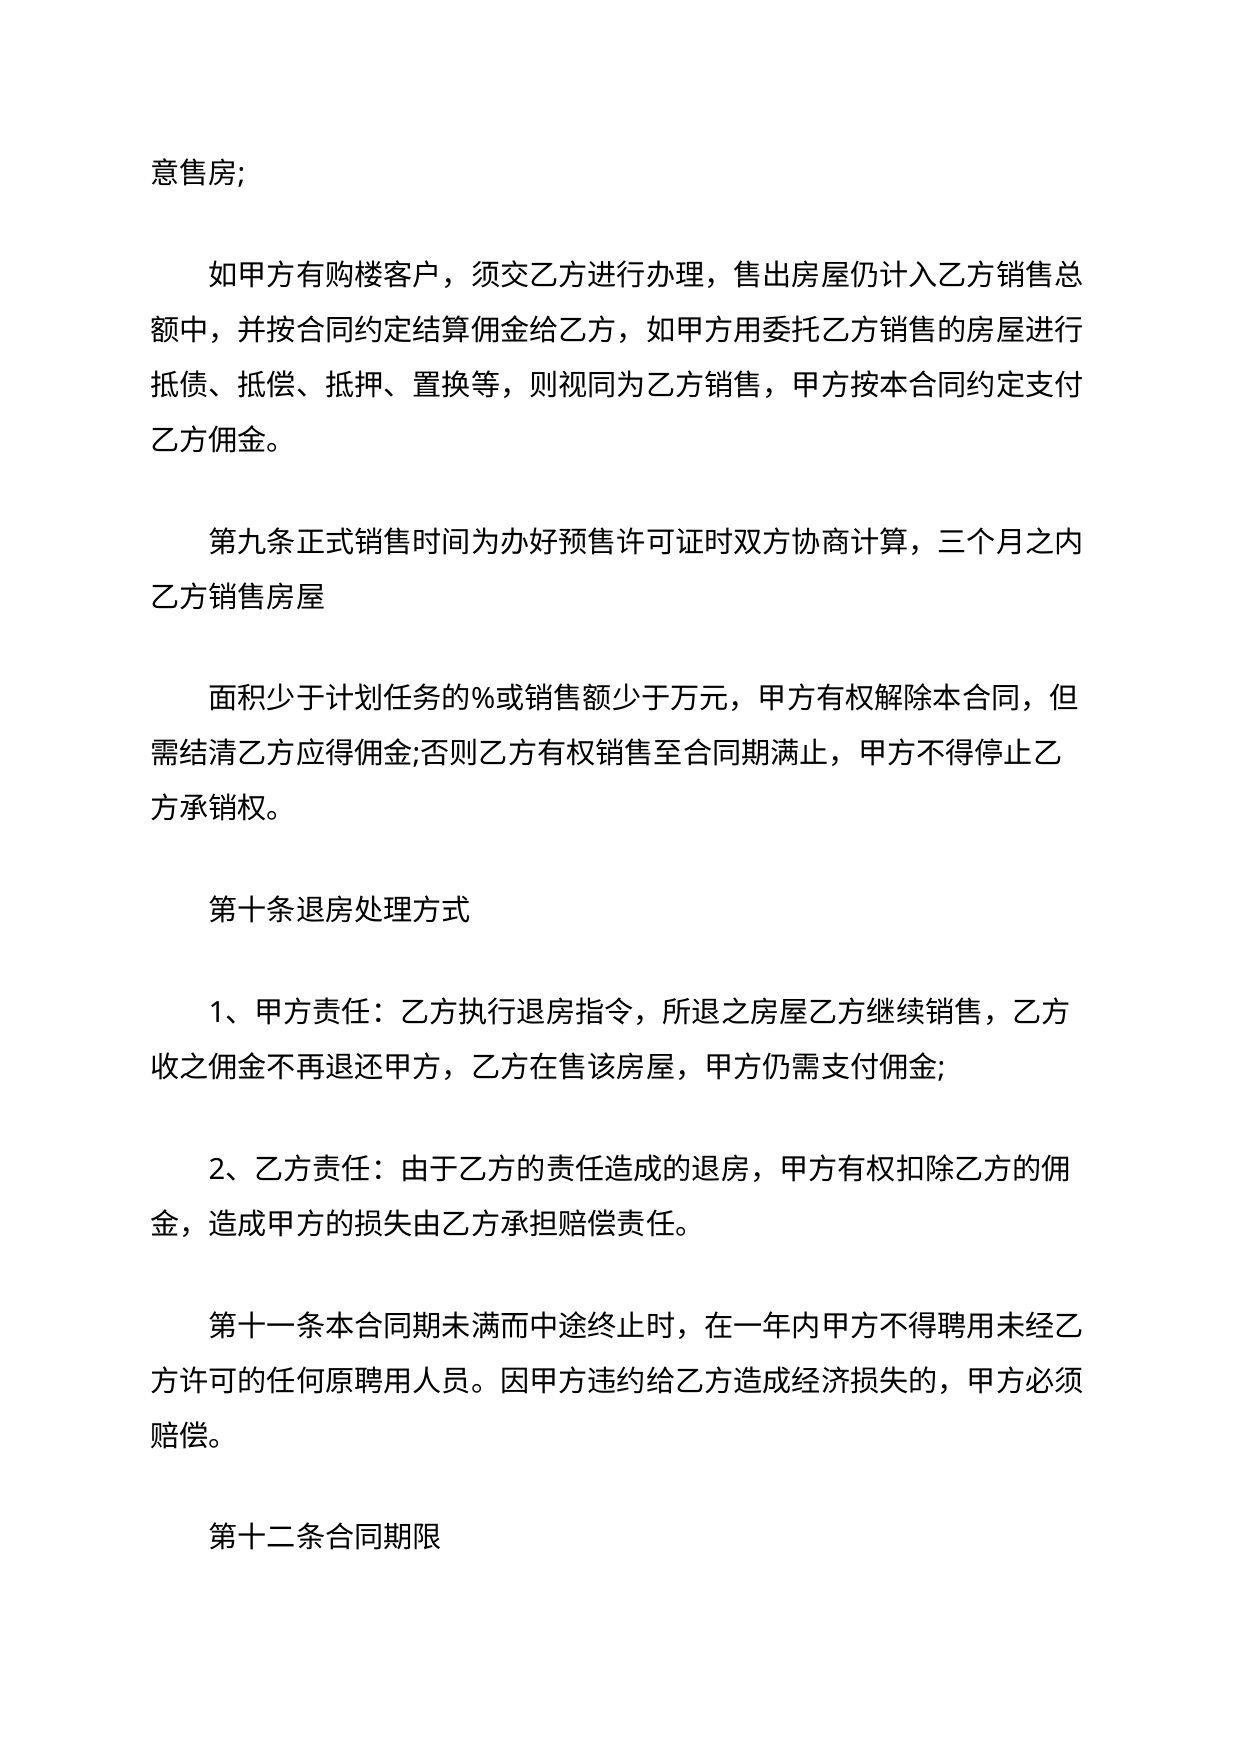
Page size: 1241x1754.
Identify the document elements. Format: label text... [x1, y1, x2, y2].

text 1、甲方责任：乙方执行退房指令，所退之房屋乙方继续销售，乙方收之佣金不再退还甲方，乙方在售该房屋，甲方仍需支付佣金; [150, 989, 1090, 1086]
text 2、乙方责任：由于乙方的责任造成的退房，甲方有权扣除乙方的佣金，造成甲方的损失由乙方承担赔偿责任。 [150, 1146, 1090, 1243]
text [150, 150, 1090, 192]
text 第十二条合同期限 [150, 1514, 1090, 1556]
text 第十一条本合同期未满而中途终止时，在一年内甲方不得聘用未经乙方许可的任何原聘用人员。因甲方违约给乙方造成经济损失的，甲方必须赔偿。 [150, 1302, 1090, 1454]
text 面积少于计划任务的%或销售额少于万元，甲方有权解除本合同，但需结清乙方应得佣金;否则乙方有权销售至合同期满止，甲方不得停止乙方承销权。 [150, 675, 1090, 827]
text 第十条退房处理方式 [150, 887, 1090, 929]
text 第九条正式销售时间为办好预售许可证时双方协商计算，三个月之内乙方销售房屋 [150, 518, 1090, 616]
text 如甲方有购楼客户，须交乙方进行办理，售出房屋仍计入乙方销售总额中，并按合同约定结算佣金给乙方，如甲方用委托乙方销售的房屋进行抵债、抵偿、抵押、置换等，则视同为乙方销售，甲方按本合同约定支付乙方佣金。 [150, 252, 1090, 459]
